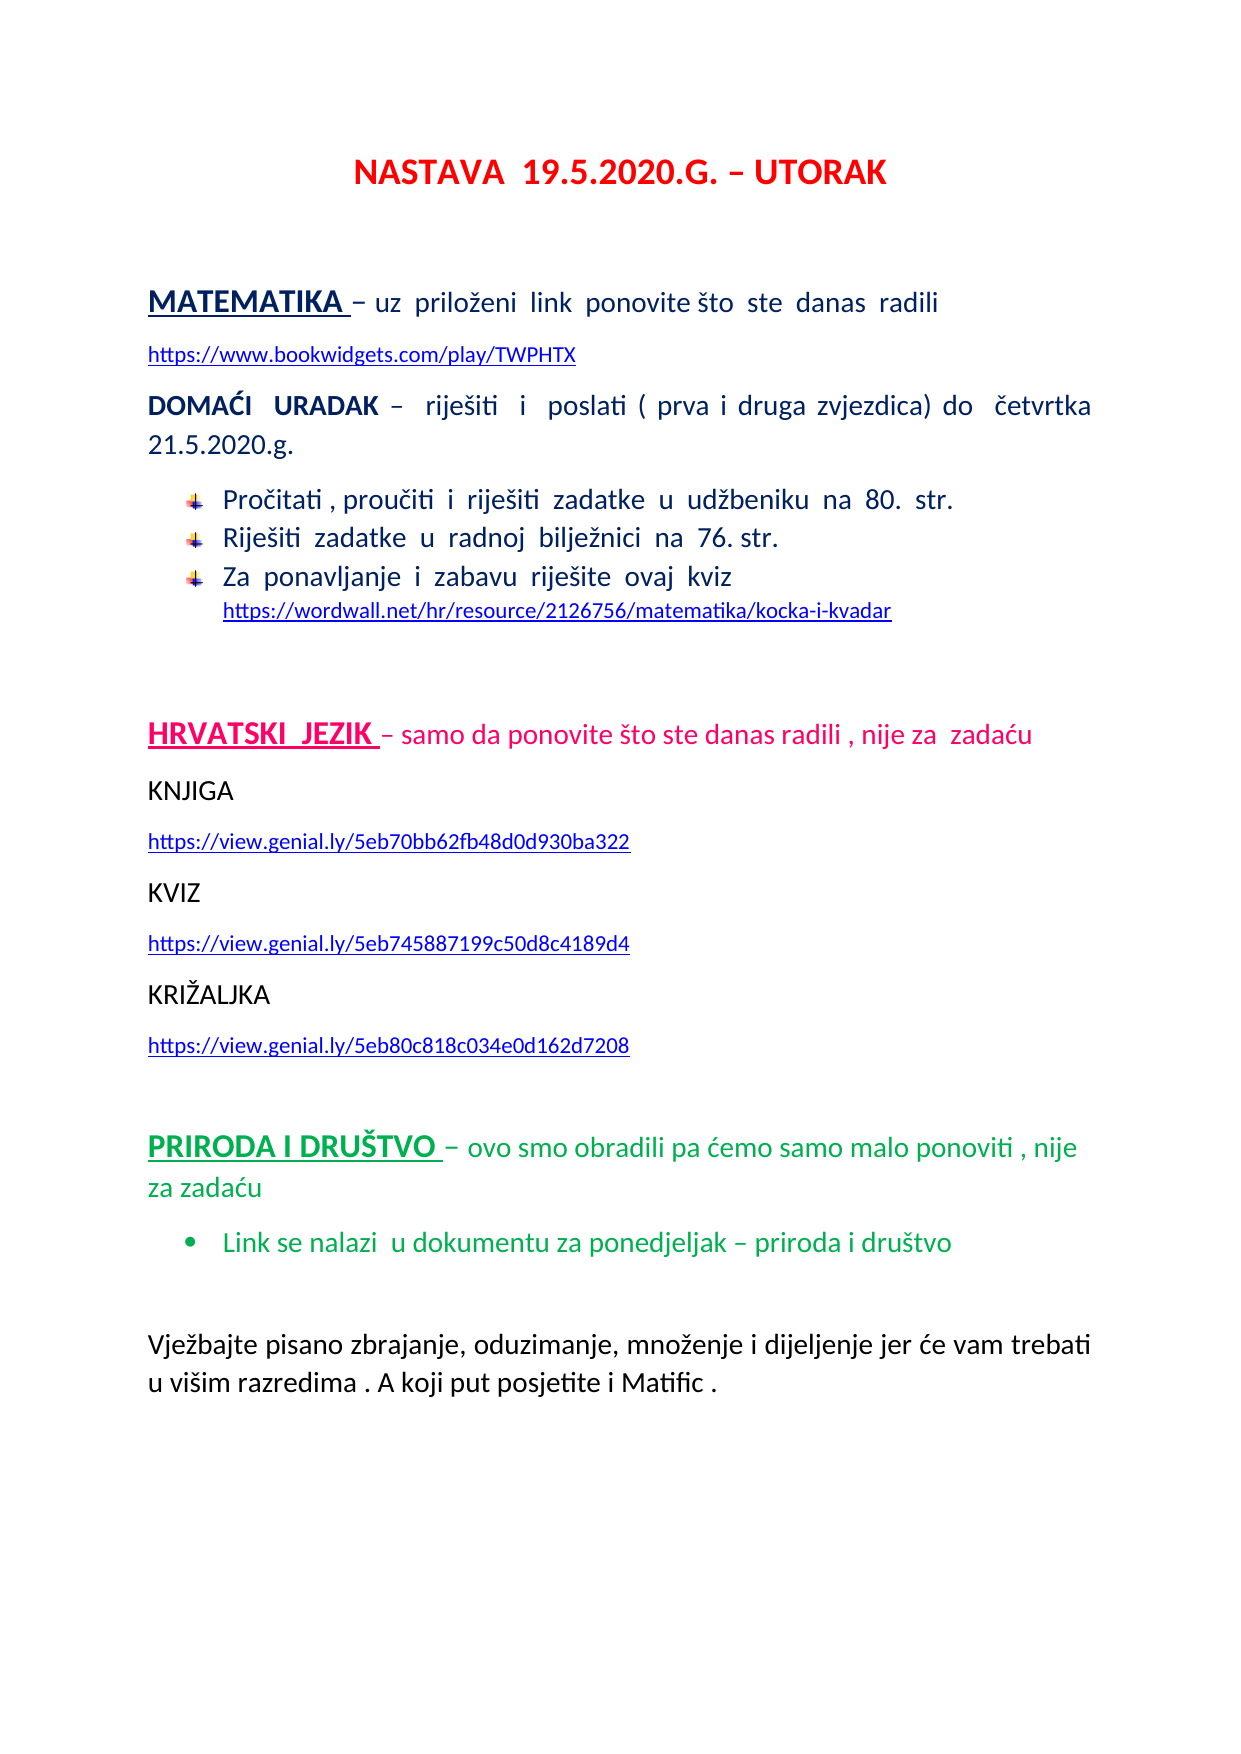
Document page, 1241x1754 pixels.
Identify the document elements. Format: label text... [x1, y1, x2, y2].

picture [186, 569, 203, 587]
text https://www.bookwidgets.com/play/TWPHTX [148, 341, 1093, 368]
list Za ponavljanje i zabavu riješite ovaj kviz [185, 558, 1093, 593]
text DOMAĆI URADAK – riješiti i poslati ( prva i druga zvjezdica) do četvrtka 21.5.2020.g. [148, 387, 1093, 461]
text KNJIGA [148, 772, 1093, 808]
text https://view.genial.ly/5eb745887199c50d8c4189d4 [148, 929, 1093, 957]
text MATEMATIKA – uz priloženi link ponovite što ste danas radili [148, 280, 1093, 321]
text Vježbajte pisano zbrajanje, oduzimanje, množenje i dijeljenje jer će vam trebati u višim razredima . A koji put posjetite i Matific . [148, 1326, 1093, 1400]
text KRIŽALJKA [148, 976, 1093, 1012]
picture [186, 492, 203, 510]
list Link se nalazi u dokumentu za ponedjeljak – priroda i društvo [185, 1224, 1093, 1259]
picture [186, 531, 203, 548]
list https://wordwall.net/hr/resource/2126756/matematika/kocka-i-kvadar [223, 596, 1093, 624]
text KVIZ [148, 874, 1093, 910]
text HRVATSKI JEZIK – samo da ponovite što ste danas radili , nije za zadaću [148, 712, 1093, 752]
text NASTAVA 19.5.2020.G. – UTORAK [148, 148, 1093, 193]
text https://view.genial.ly/5eb70bb62fb48d0d930ba322 [148, 827, 1093, 856]
text https://view.genial.ly/5eb80c818c034e0d162d7208 [148, 1031, 1093, 1059]
text PRIRODA I DRUŠTVO – ovo smo obradili pa ćemo samo malo ponoviti , nije za zadaću [148, 1125, 1093, 1204]
list Riješiti zadatke u radnoj bilježnici na 76. str. [185, 519, 1093, 555]
list Pročitati , proučiti i riješiti zadatke u udžbeniku na 80. str. [185, 481, 1093, 517]
